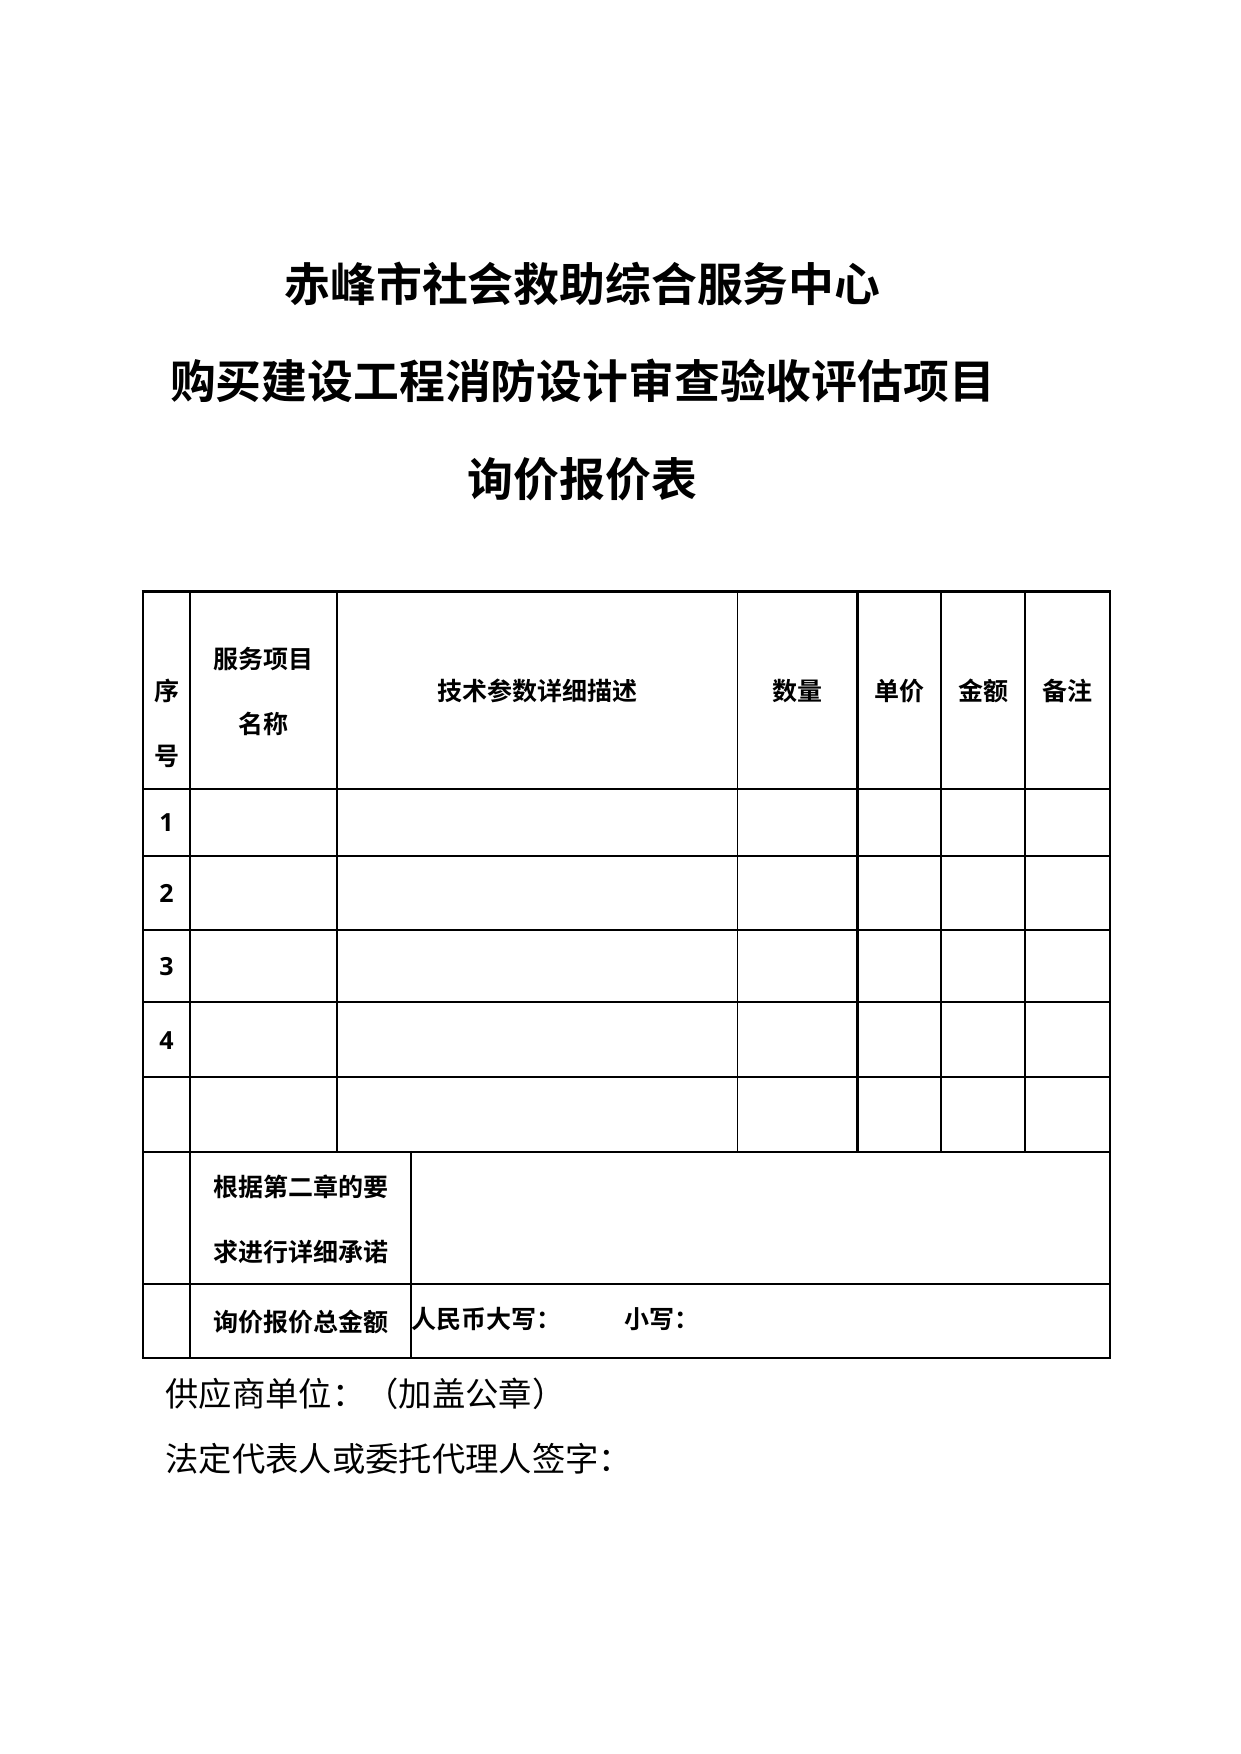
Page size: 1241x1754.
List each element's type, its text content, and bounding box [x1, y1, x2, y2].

table_cell [942, 857, 1024, 929]
table_cell 3 [144, 931, 189, 1001]
table_cell [859, 790, 940, 854]
table_cell 4 [144, 1003, 189, 1076]
table_cell [859, 1003, 940, 1076]
table_header 数量 [738, 593, 856, 787]
table_cell 询价报价总金额 [191, 1285, 410, 1357]
table_cell [191, 1078, 336, 1151]
table_cell [191, 857, 336, 929]
table_cell [738, 1003, 856, 1076]
table_cell [942, 790, 1024, 854]
table_cell [738, 790, 856, 854]
table_cell [738, 1078, 856, 1151]
table_cell [1026, 931, 1109, 1001]
table_header 备注 [1026, 593, 1109, 787]
table_cell [1026, 1003, 1109, 1076]
table_cell [191, 931, 336, 1001]
table_cell [338, 790, 737, 854]
table_cell [859, 931, 940, 1001]
table_header 技术参数详细描述 [338, 593, 737, 787]
table_cell [412, 1153, 1109, 1283]
table_cell [144, 1153, 189, 1283]
table_cell [191, 1003, 336, 1076]
text 购买建设工程消防设计审查验收评估项目询价报价表 [165, 330, 999, 525]
table_cell [942, 931, 1024, 1001]
table_cell [738, 857, 856, 929]
table_cell [859, 1078, 940, 1151]
table_cell [338, 1003, 737, 1076]
table_cell 1 [144, 790, 189, 854]
table_cell [942, 1003, 1024, 1076]
text 赤峰市社会救助综合服务中心 [165, 233, 999, 330]
table_cell 2 [144, 857, 189, 929]
table_header 单价 [859, 593, 940, 787]
table_cell [859, 857, 940, 929]
table_header 金额 [942, 593, 1024, 787]
table_cell 根据第二章的要 求进行详细承诺 [191, 1153, 410, 1283]
table_cell [338, 857, 737, 929]
table_cell [1026, 857, 1109, 929]
table_cell [1026, 1078, 1109, 1151]
table_cell [144, 1285, 189, 1357]
text 法定代表人或委托代理人签字： [165, 1424, 1087, 1489]
table_cell [738, 931, 856, 1001]
table_cell [191, 790, 336, 854]
table_cell [1026, 790, 1109, 854]
table_cell [338, 1078, 737, 1151]
table_header 服务项目名称 [191, 593, 336, 787]
table_header 序号 [144, 593, 189, 787]
table_cell [338, 931, 737, 1001]
table_cell [942, 1078, 1024, 1151]
text 供应商单位：（加盖公章） [165, 1359, 1087, 1424]
table_cell 人民币大写： 小写： [412, 1285, 1109, 1357]
table_cell [144, 1078, 189, 1151]
